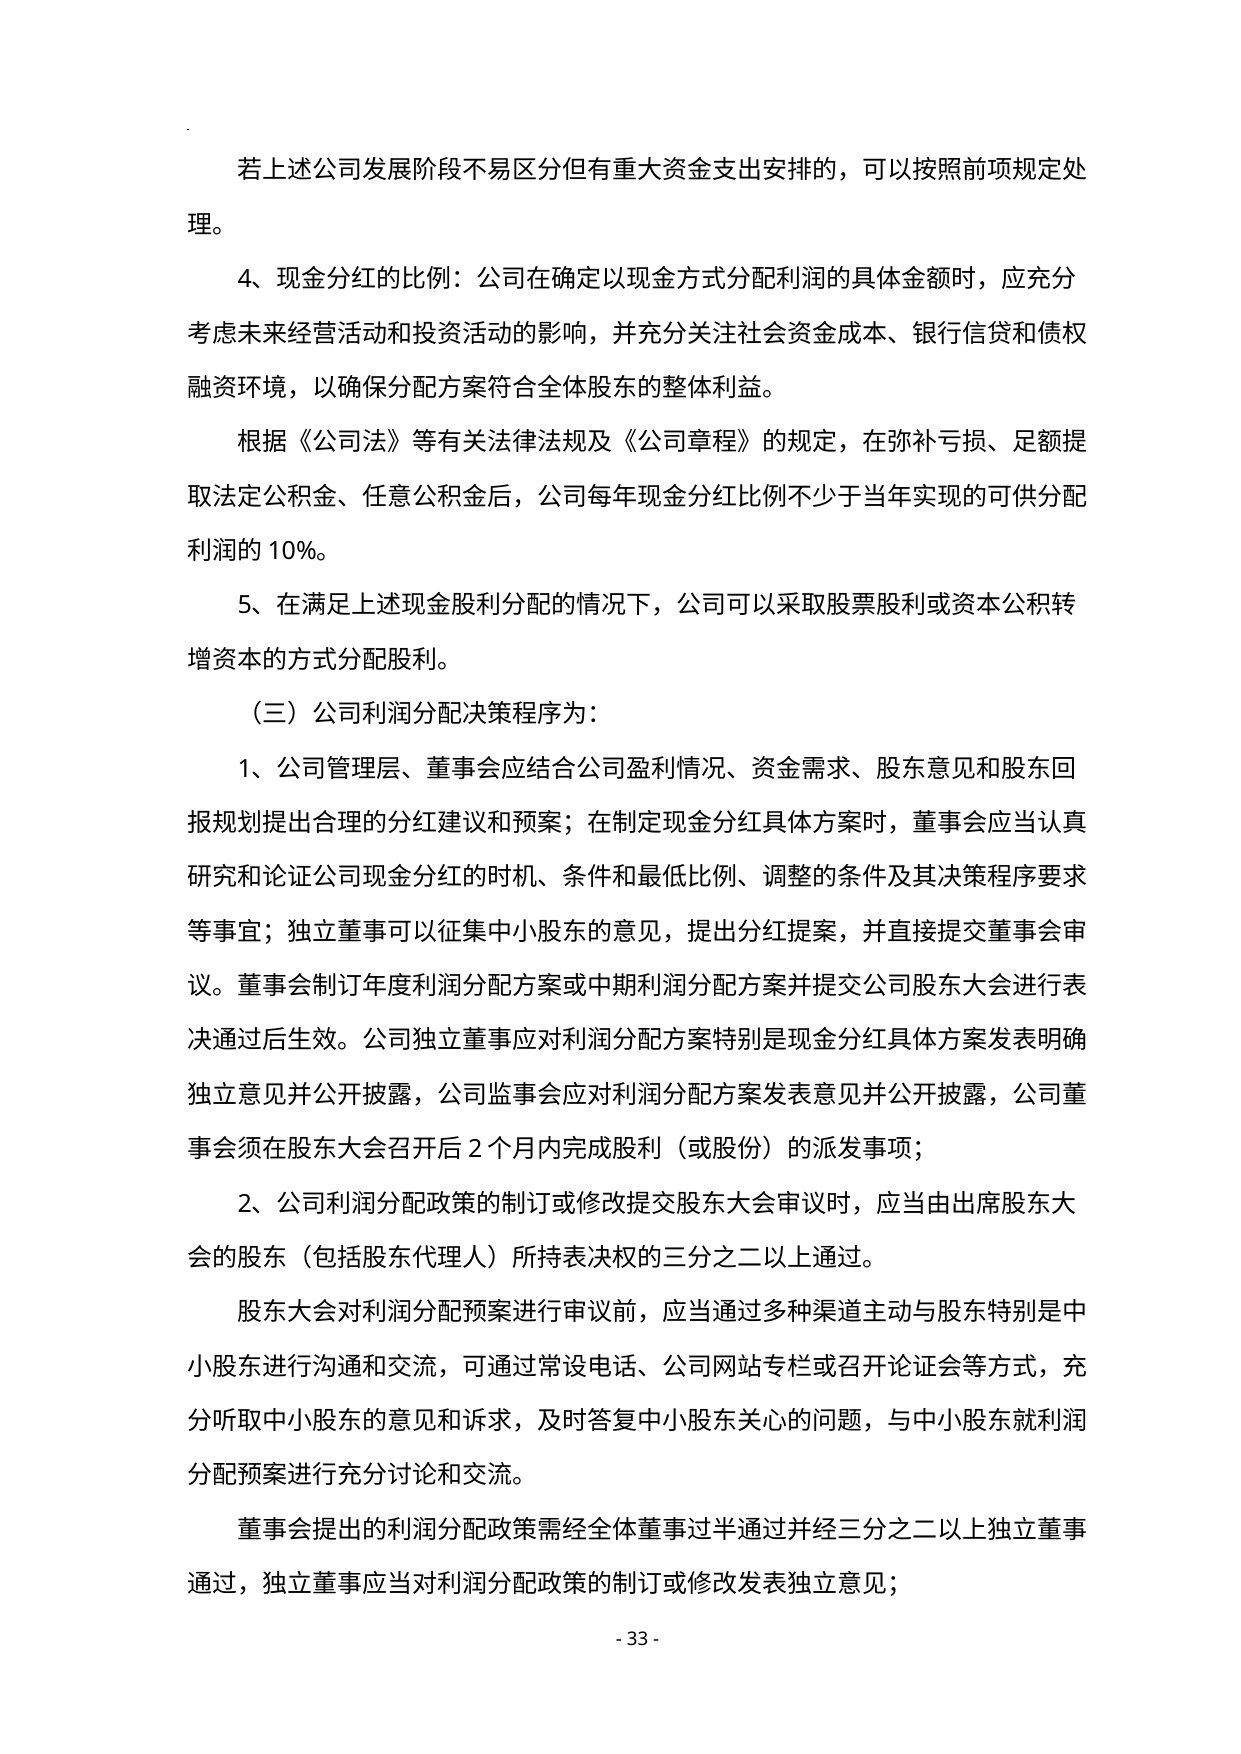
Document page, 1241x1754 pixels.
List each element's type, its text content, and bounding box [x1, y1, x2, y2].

text 2、公司利润分配政策的制订或修改提交股东大会审议时，应当由出席股东大会的股东（包括股东代理人）所持表决权的三分之二以上通过。 [187, 1183, 1087, 1274]
text 若上述公司发展阶段不易区分但有重大资金支出安排的，可以按照前项规定处理。 [187, 150, 1087, 241]
text （三）公司利润分配决策程序为： [187, 694, 1087, 730]
text 股东大会对利润分配预案进行审议前，应当通过多种渠道主动与股东特别是中小股东进行沟通和交流，可通过常设电话、公司网站专栏或召开论证会等方式，充分听取中小股东的意见和诉求，及时答复中小股东关心的问题，与中小股东就利润分配预案进行充分讨论和交流。 [187, 1292, 1087, 1491]
text 1、公司管理层、董事会应结合公司盈利情况、资金需求、股东意见和股东回报规划提出合理的分红建议和预案；在制定现金分红具体方案时，董事会应当认真研究和论证公司现金分红的时机、条件和最低比例、调整的条件及其决策程序要求等事宜；独立董事可以征集中小股东的意见，提出分红提案，并直接提交董事会审议。董事会制订年度利润分配方案或中期利润分配方案并提交公司股东大会进行表决通过后生效。公司独立董事应对利润分配方案特别是现金分红具体方案发表明确独立意见并公开披露，公司监事会应对利润分配方案发表意见并公开披露，公司董事会须在股东大会召开后 2个月内完成股利（或股份）的派发事项； [187, 748, 1087, 1165]
text 根据《公司法》等有关法律法规及《公司章程》的规定，在弥补亏损、足额提取法定公积金、任意公积金后，公司每年现金分红比例不少于当年实现的可供分配利润的10%。 [187, 422, 1087, 567]
text 4、现金分红的比例：公司在确定以现金方式分配利润的具体金额时，应充分考虑未来经营活动和投资活动的影响，并充分关注社会资金成本、银行信贷和债权融资环境，以确保分配方案符合全体股东的整体利益。 [187, 259, 1087, 404]
text 5、在满足上述现金股利分配的情况下，公司可以采取股票股利或资本公积转增资本的方式分配股利。 [187, 585, 1087, 676]
text 董事会提出的利润分配政策需经全体董事过半通过并经三分之二以上独立董事通过，独立董事应当对利润分配政策的制订或修改发表独立意见； [187, 1509, 1087, 1600]
